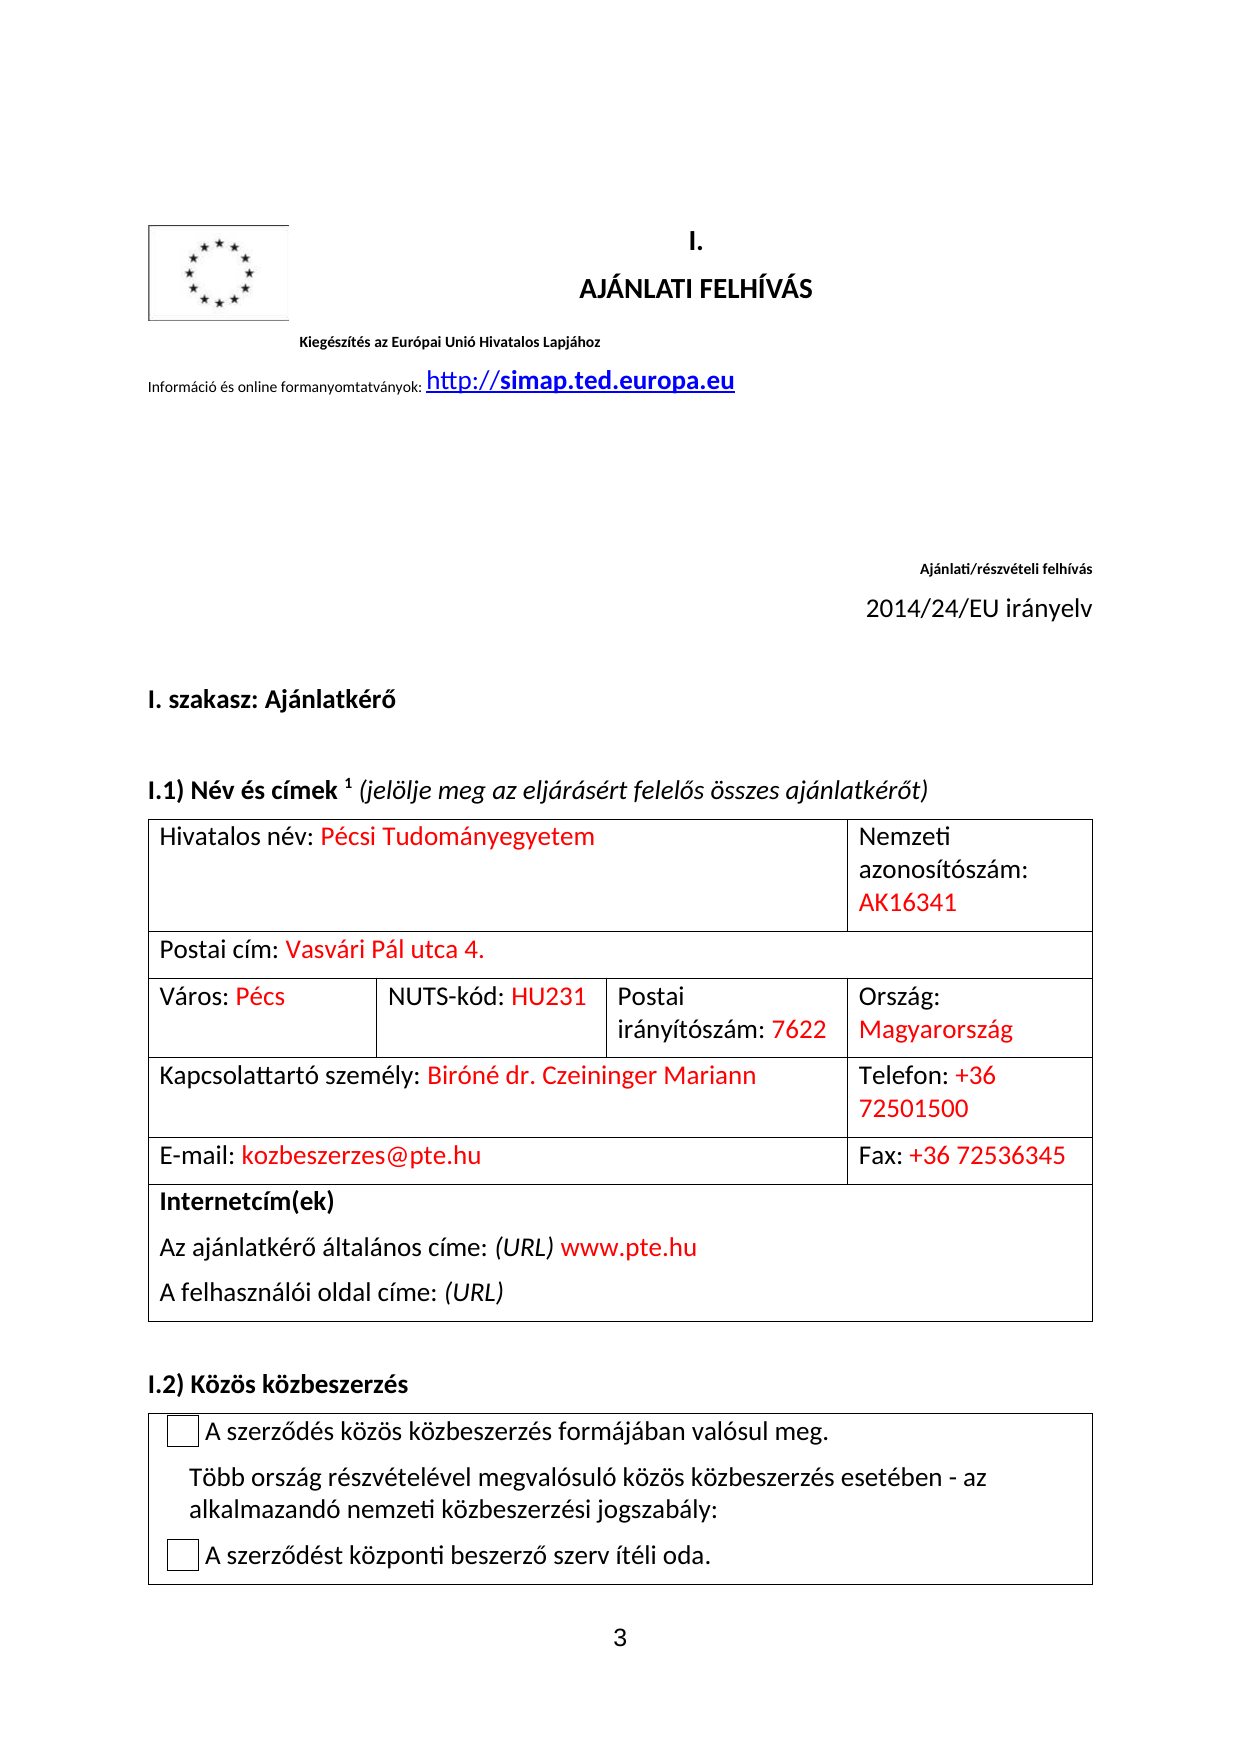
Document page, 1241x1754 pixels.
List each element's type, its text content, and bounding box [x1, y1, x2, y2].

text 2014/24/EU irányelv [148, 591, 1093, 624]
table_cell Internetcím(ek) Az ajánlatkérő általános címe: (URL) www.pte.hu A felhasználói oldal címe: (URL) [149, 1185, 1092, 1321]
table_cell Város: Pécs [149, 979, 376, 1057]
table_header A szerződés közös közbeszerzés formájában valósul meg. Több ország részvételével megvalósuló közös közbeszerzés esetében - az alkalmazandó nemzeti közbeszerzési jogszabály: A szerződést központi beszerző szerv ítéli oda. [149, 1414, 1092, 1584]
text I.2) Közös közbeszerzés [148, 1368, 1093, 1401]
table_cell NUTS-kód: HU231 [377, 979, 606, 1057]
table_cell Postai cím: Vasvári Pál utca 4. [149, 932, 1092, 978]
table_cell Postai irányítószám: 7622 [607, 979, 847, 1057]
text Kiegészítés az Európai Unió Hivatalos Lapjához [148, 318, 1093, 351]
table_header Hivatalos név: Pécsi Tudományegyetem [149, 820, 847, 931]
text I. szakasz: Ajánlatkérő [148, 682, 1093, 715]
text I.1) Név és címek 1 (jelölje meg az eljárásért felelős összes ajánlatkérőt) [148, 773, 1093, 806]
table_cell Fax: +36 72536345 [848, 1138, 1092, 1183]
list AJÁNLATI FELHÍVÁS [289, 270, 1093, 305]
text Információ és online formanyomtatványok: http://simap.ted.europa.eu [148, 363, 1093, 396]
list I. [148, 222, 1093, 257]
table_header Nemzeti azonosítószám: AK16341 [848, 820, 1092, 931]
picture [148, 225, 289, 319]
text Ajánlati/részvételi felhívás [148, 545, 1093, 578]
table_cell Ország: Magyarország [848, 979, 1092, 1057]
table_cell E-mail: kozbeszerzes@pte.hu [149, 1138, 847, 1183]
table_cell Kapcsolattartó személy: Biróné dr. Czeininger Mariann [149, 1058, 847, 1137]
table_cell Telefon: +36 72501500 [848, 1058, 1092, 1137]
